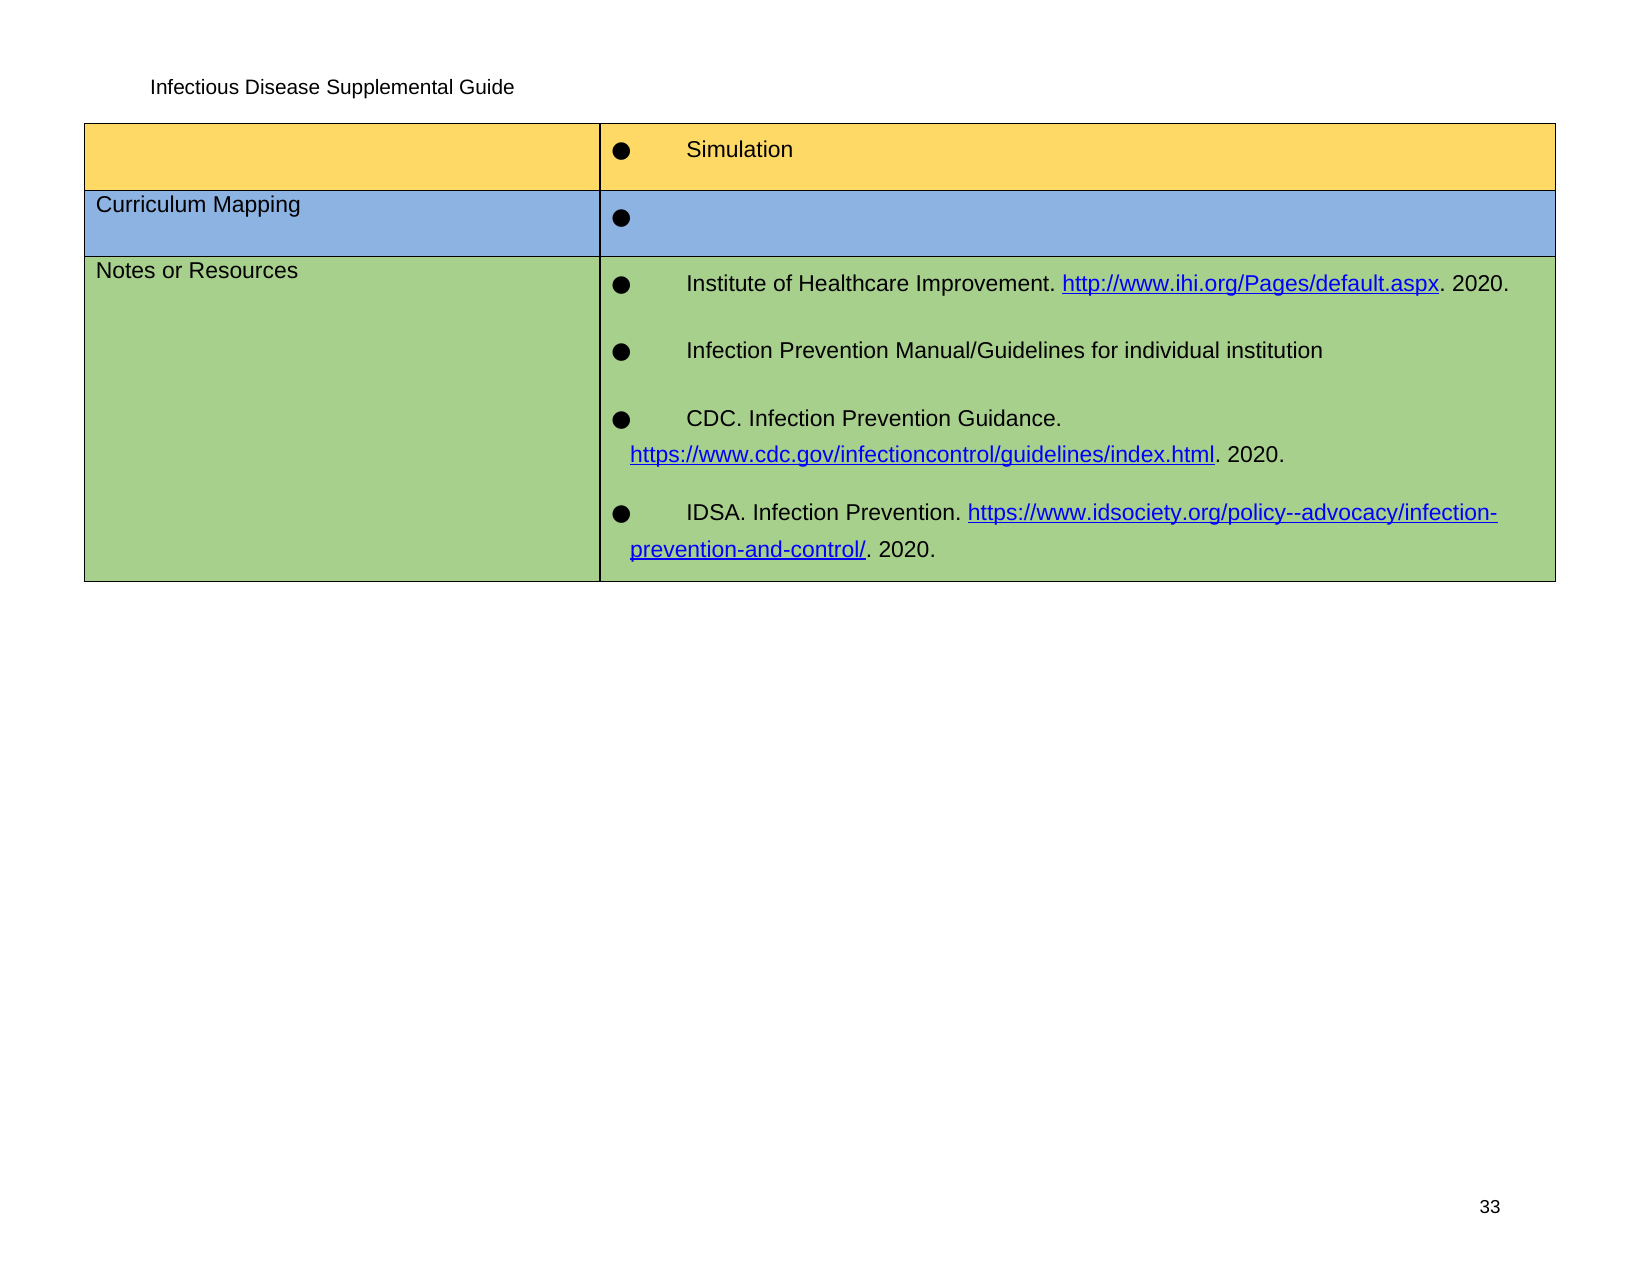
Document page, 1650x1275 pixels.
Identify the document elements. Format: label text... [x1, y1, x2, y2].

table_cell Notes or Resources [85, 257, 599, 581]
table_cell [85, 124, 599, 190]
table_cell Institute of Healthcare Improvement. http://www.ihi.org/Pages/default.aspx. 2020. Infection Prevention Manual/Guidelines for individual institution CDC. Infection Prevention Guidance. https://www.cdc.gov/infectioncontrol/guidelines/index.html. 2020. IDSA. Infection Prevention. https://www.idsociety.org/policy--advocacy/infection-prevention-and-control/. 2020. [601, 257, 1555, 581]
table_cell [601, 191, 1555, 256]
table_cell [601, 124, 1555, 190]
table_cell Curriculum Mapping [85, 191, 599, 256]
